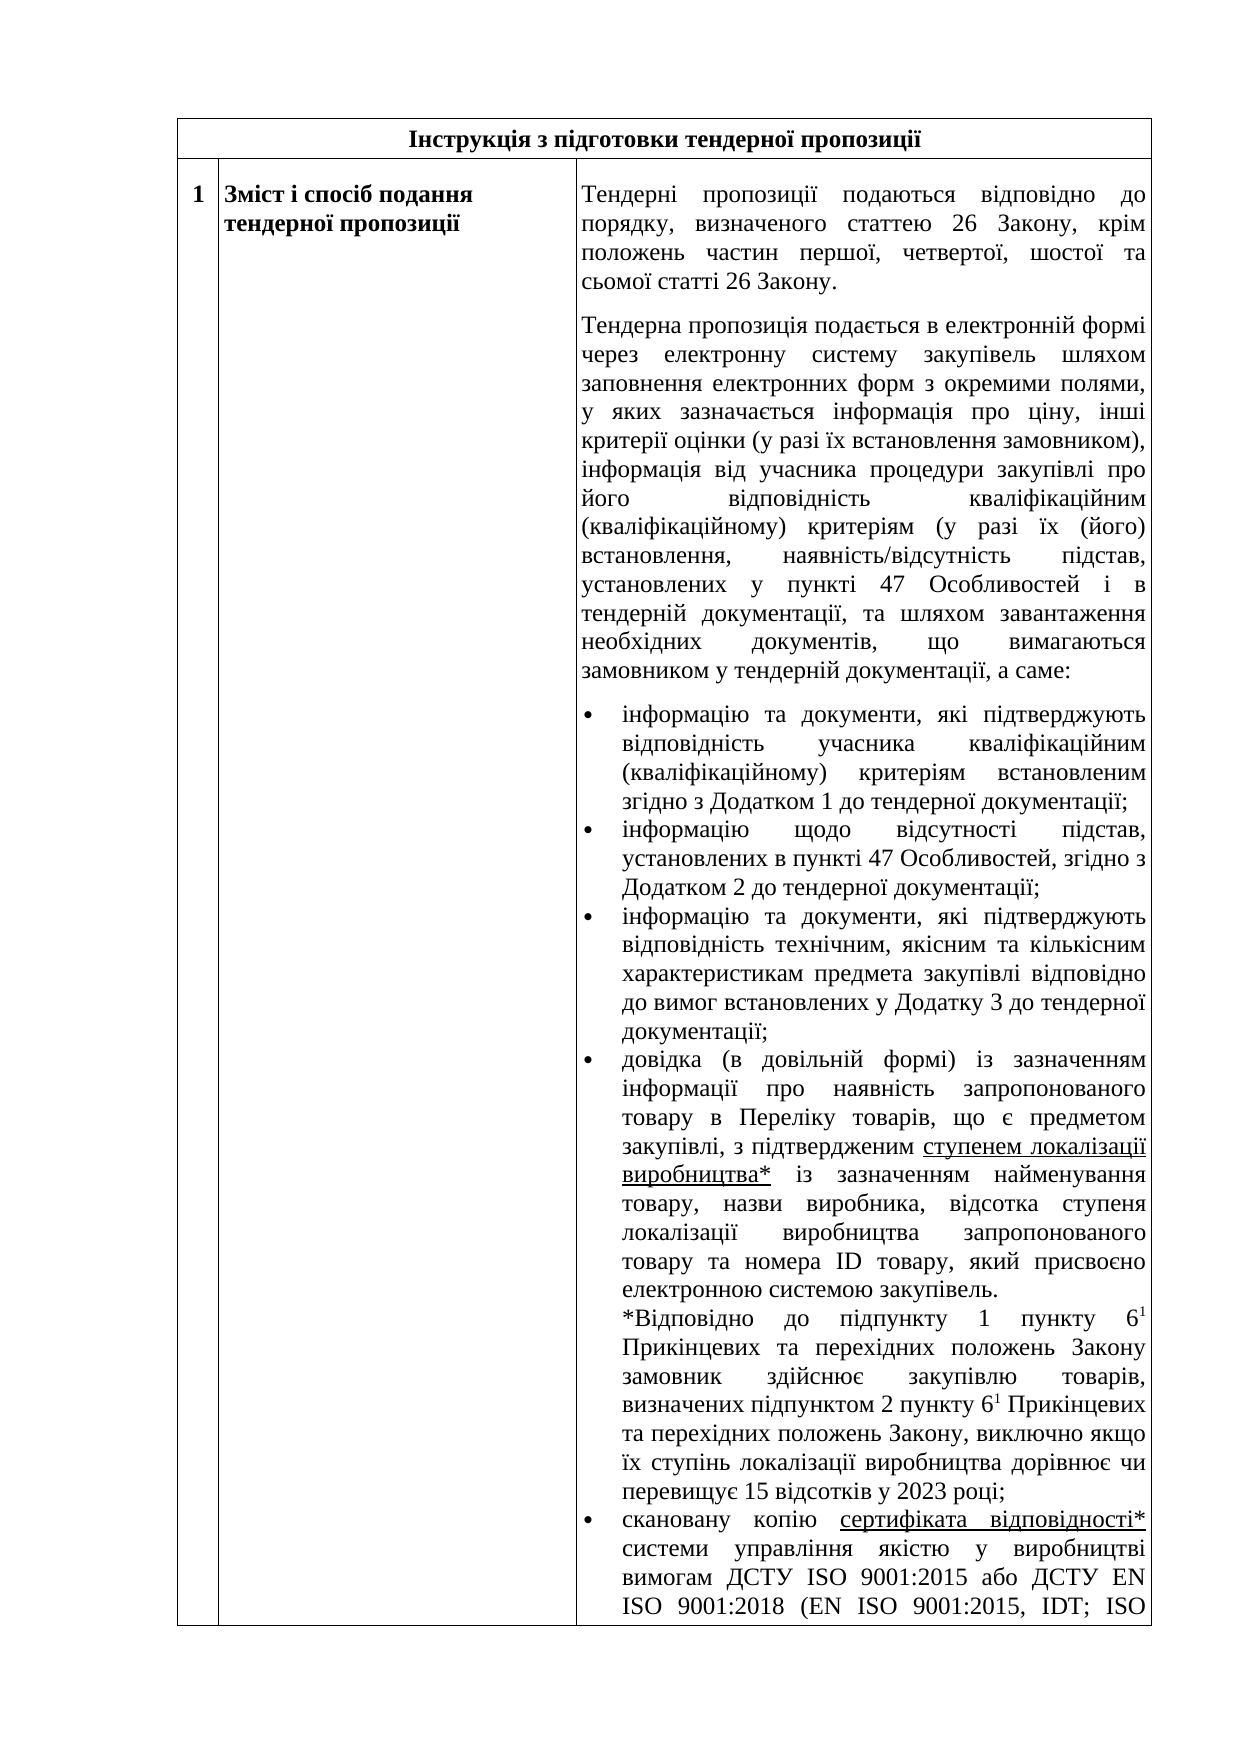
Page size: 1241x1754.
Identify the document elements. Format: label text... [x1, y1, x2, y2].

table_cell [178, 119, 1151, 158]
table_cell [219, 159, 576, 1624]
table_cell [577, 159, 1151, 1624]
table_cell 1 [178, 159, 218, 1624]
